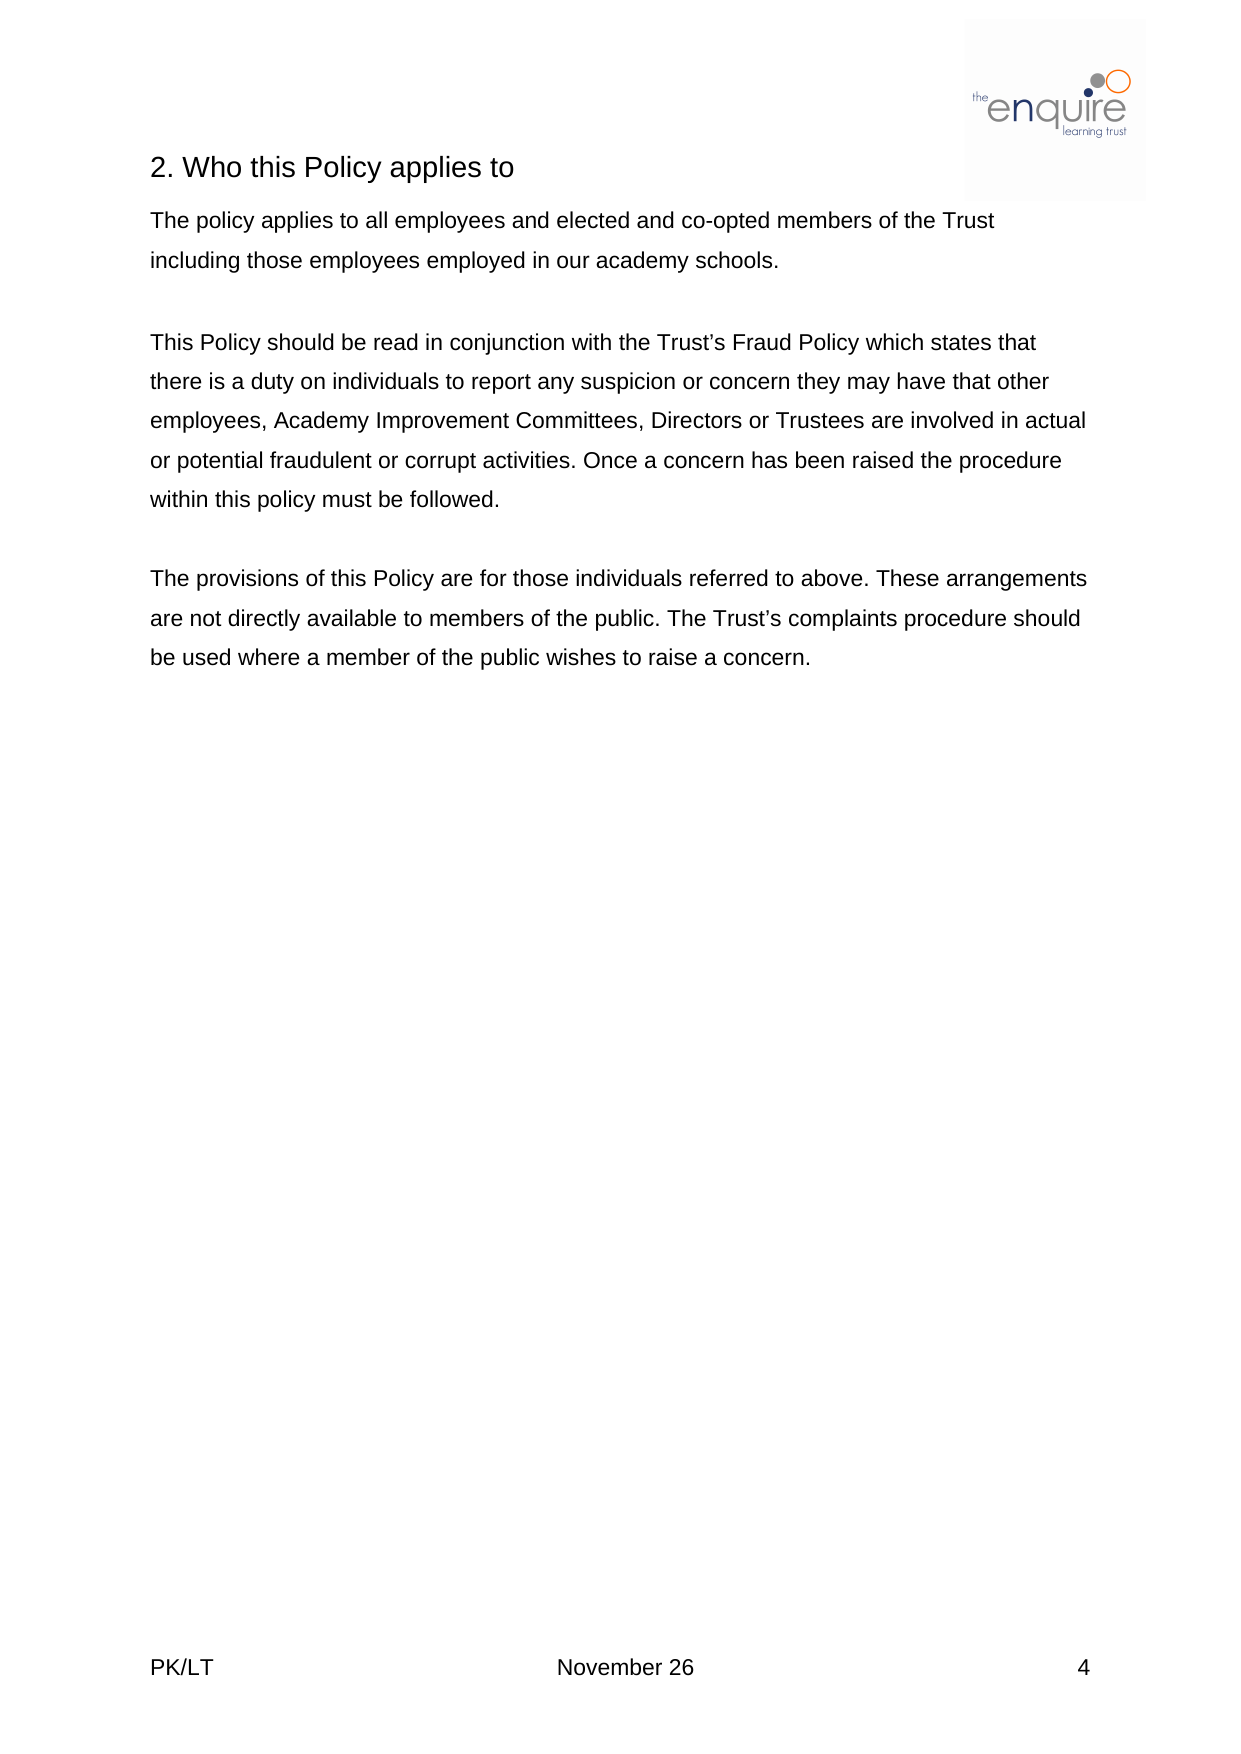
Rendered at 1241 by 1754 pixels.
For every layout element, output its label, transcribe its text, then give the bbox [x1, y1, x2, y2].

text The policy applies to all employees and elected and co-opted members of the Trust including those employees employed in our academy schools. [150, 207, 1090, 273]
picture [964, 19, 1146, 201]
text The provisions of this Policy are for those individuals referred to above. These arrangements are not directly available to members of the public. The Trust’s complaints procedure should be used where a member of the public wishes to raise a concern. [150, 565, 1090, 671]
text This Policy should be read in conjunction with the Trust’s Fraud Policy which states that there is a duty on individuals to report any suspicion or concern they may have that other employees, Academy Improvement Committees, Directors or Trustees are involved in actual or potential fraudulent or corrupt activities. Once a concern has been raised the procedure within this policy must be followed. [150, 328, 1090, 513]
text 2. Who this Policy applies to [150, 150, 1090, 183]
